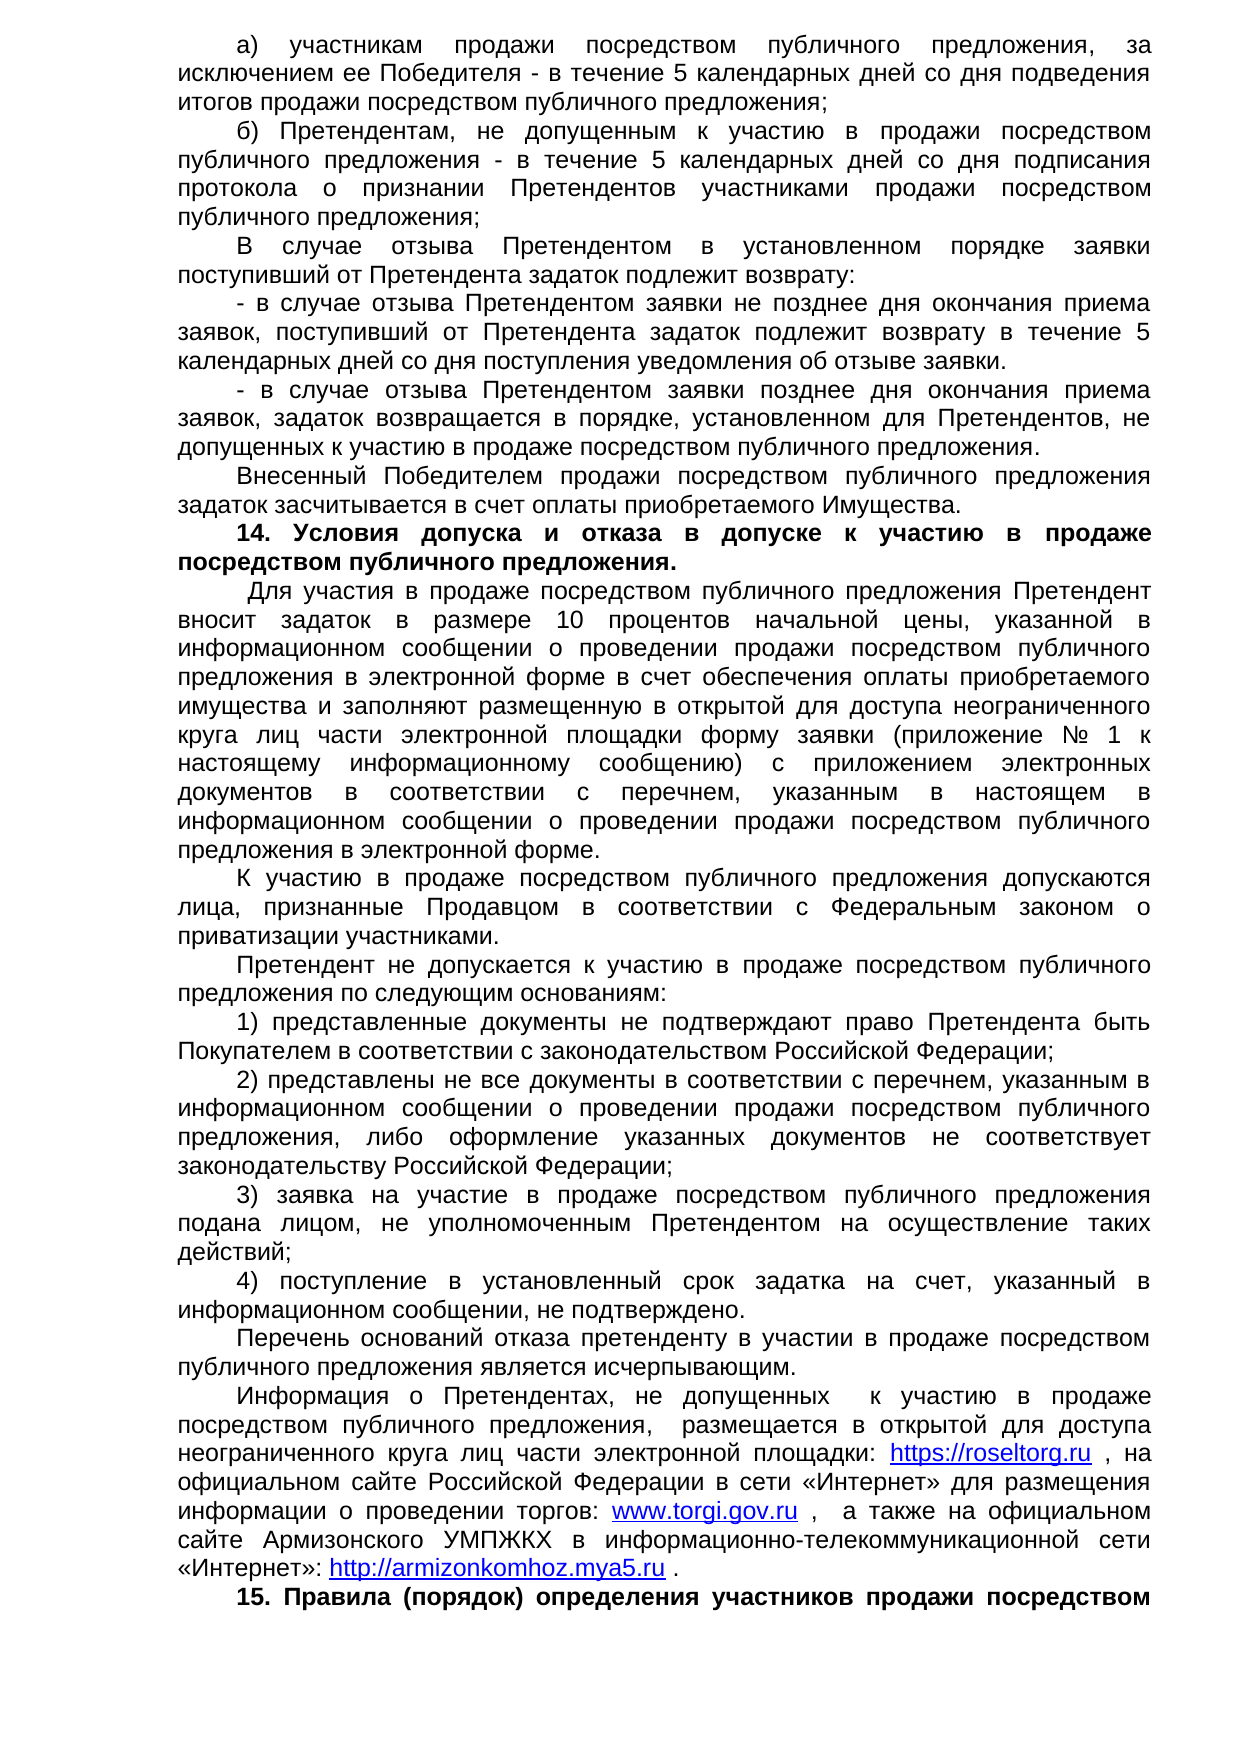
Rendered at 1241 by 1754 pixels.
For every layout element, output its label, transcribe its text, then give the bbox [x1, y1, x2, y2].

text а) участникам продажи посредством публичного предложения, за исключением ее Победителя - в течение 5 календарных дней со дня подведения итогов продажи посредством публичного предложения; [177, 29, 1152, 116]
text 1) представленные документы не подтверждают право Претендента быть Покупателем в соответствии с законодательством Российской Федерации; [177, 1007, 1152, 1064]
text 3) заявка на участие в продаже посредством публичного предложения подана лицом, не уполномоченным Претендентом на осуществление таких действий; [177, 1179, 1152, 1266]
text Претендент не допускается к участию в продаже посредством публичного предложения по следующим основаниям: [177, 949, 1152, 1007]
text - в случае отзыва Претендентом заявки не позднее дня окончания приема заявок, поступивший от Претендента задаток подлежит возврату в течение 5 календарных дней со дня поступления уведомления об отзыве заявки. [177, 288, 1152, 374]
text Для участия в продаже посредством публичного предложения Претендент вносит задаток в размере 10 процентов начальной цены, указанной в информационном сообщении о проведении продажи посредством публичного предложения в электронной форме в счет обеспечения оплаты приобретаемого имущества и заполняют размещенную в открытой для доступа неограниченного круга лиц части электронной площадки форму заявки (приложение № 1 к настоящему информационному сообщению) с приложением электронных документов в соответствии с перечнем, указанным в настоящем в информационном сообщении о проведении продажи посредством публичного предложения в электронной форме. [177, 576, 1152, 863]
text Информация о Претендентах, не допущенных к участию в продаже посредством публичного предложения, размещается в открытой для доступа неограниченного круга лиц части электронной площадки: https://roseltorg.ru , на официальном сайте Российской Федерации в сети «Интернет» для размещения информации о проведении торгов: www.torgi.gov.ru , а также на официальном сайте Армизонского УМПЖКХ в информационно-телекоммуникационной сети «Интернет»: http://armizonkomhoz.mya5.ru . [177, 1381, 1152, 1582]
text б) Претендентам, не допущенным к участию в продажи посредством публичного предложения - в течение 5 календарных дней со дня подписания протокола о признании Претендентов участниками продажи посредством публичного предложения; [177, 116, 1152, 231]
text В случае отзыва Претендентом в установленном порядке заявки поступивший от Претендента задаток подлежит возврату: [177, 231, 1152, 288]
text К участию в продаже посредством публичного предложения допускаются лица, признанные Продавцом в соответствии с Федеральным законом о приватизации участниками. [177, 863, 1152, 949]
text 4) поступление в установленный срок задатка на счет, указанный в информационном сообщении, не подтверждено. [177, 1266, 1152, 1323]
text 2) представлены не все документы в соответствии с перечнем, указанным в информационном сообщении о проведении продажи посредством публичного предложения, либо оформление указанных документов не соответствует законодательству Российской Федерации; [177, 1064, 1152, 1179]
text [177, 1582, 1152, 1611]
text Перечень оснований отказа претенденту в участии в продаже посредством публичного предложения является исчерпывающим. [177, 1323, 1152, 1381]
text - в случае отзыва Претендентом заявки позднее дня окончания приема заявок, задаток возвращается в порядке, установленном для Претендентов, не допущенных к участию в продаже посредством публичного предложения. [177, 374, 1152, 461]
text 14. Условия допуска и отказа в допуске к участию в продаже посредством публичного предложения. [177, 518, 1152, 576]
text Внесенный Победителем продажи посредством публичного предложения задаток засчитывается в счет оплаты приобретаемого Имущества. [177, 461, 1152, 518]
